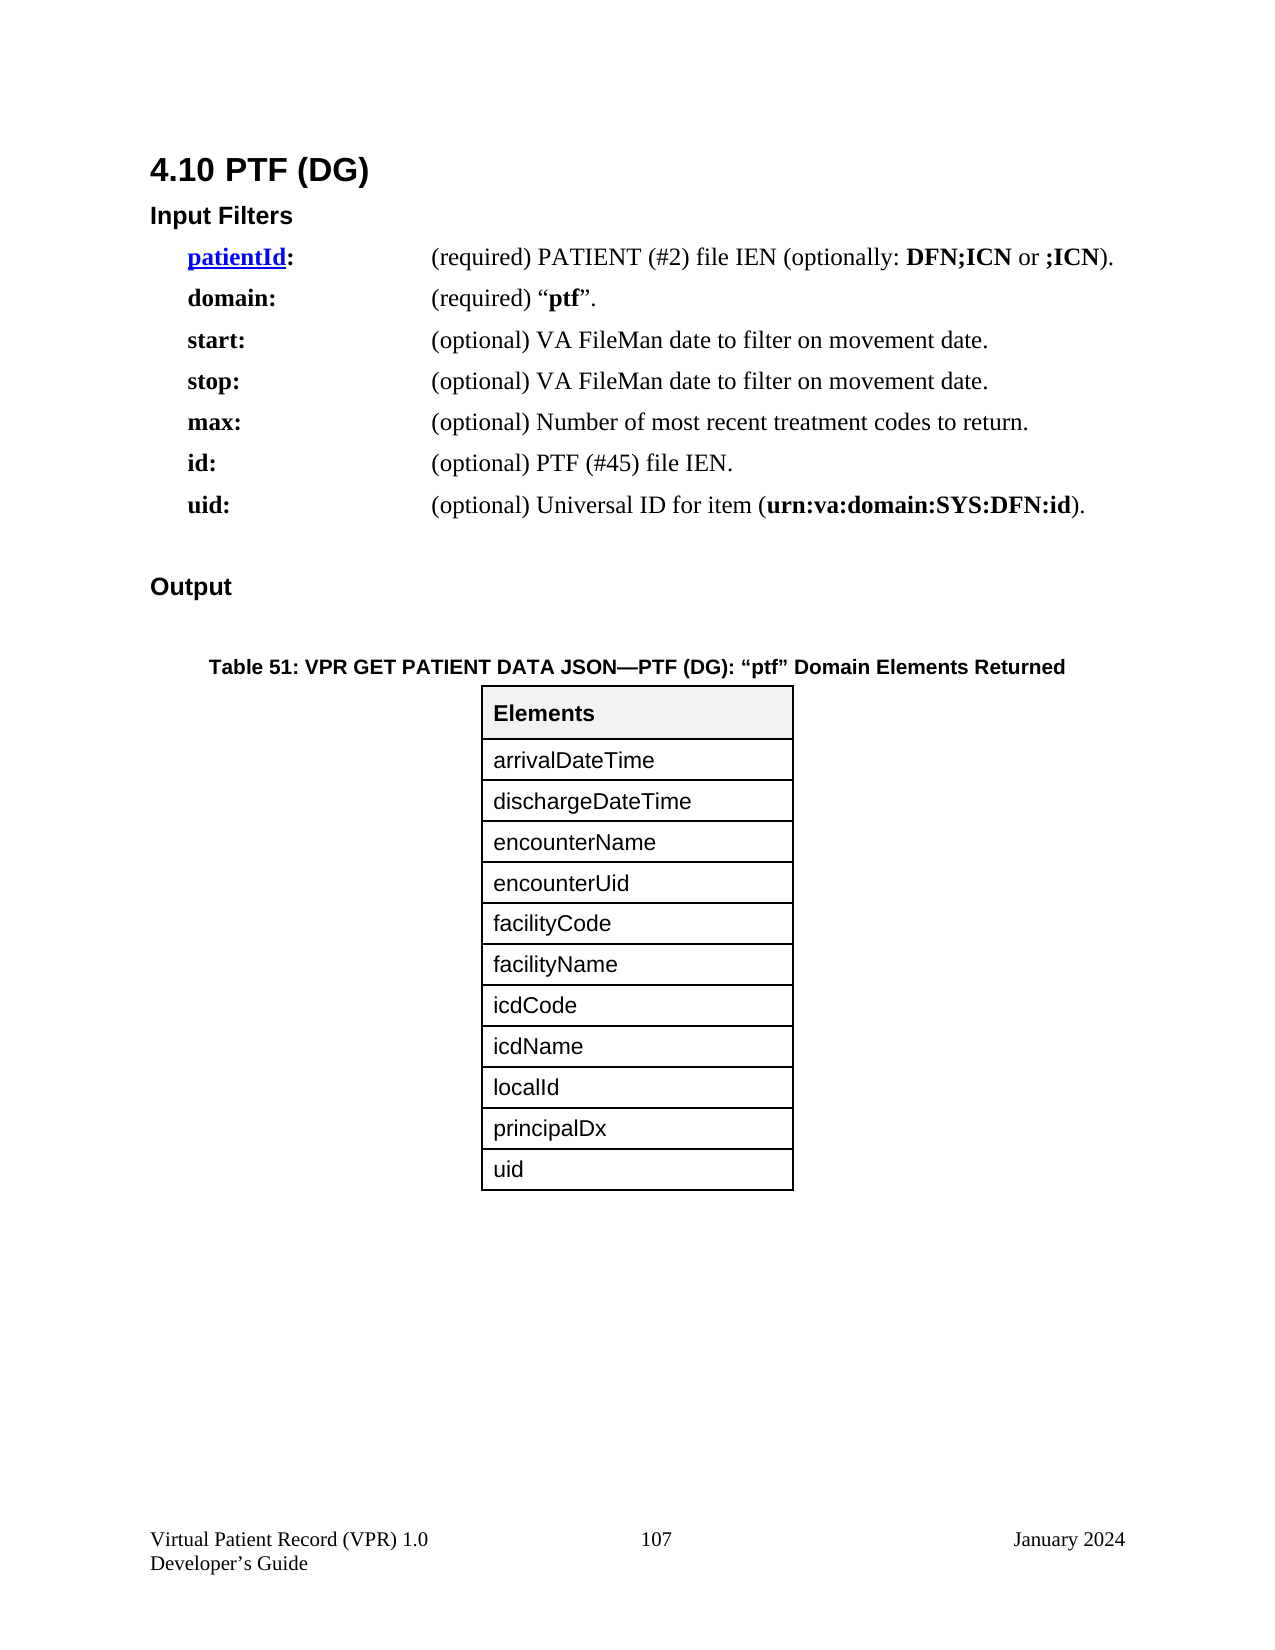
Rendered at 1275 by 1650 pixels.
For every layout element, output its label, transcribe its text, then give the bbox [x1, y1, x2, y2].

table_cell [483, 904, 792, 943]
text uid: (optional) Universal ID for item (urn:va:domain:SYS:DFN:id). [187, 490, 1125, 518]
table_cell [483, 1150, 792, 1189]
subtitle Input Filters [150, 201, 1125, 230]
text stop: (optional) VA FileMan date to filter on movement date. [187, 366, 1125, 395]
text start: (optional) VA FileMan date to filter on movement date. [187, 325, 1125, 353]
text id: (optional) PTF (#45) file IEN. [187, 448, 1125, 477]
text domain: (required) “ptf”. [187, 283, 1125, 312]
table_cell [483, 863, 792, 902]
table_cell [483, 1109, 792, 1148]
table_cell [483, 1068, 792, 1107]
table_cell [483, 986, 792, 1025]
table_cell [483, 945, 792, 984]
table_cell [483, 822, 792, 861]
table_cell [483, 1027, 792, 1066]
subtitle Output [150, 572, 1125, 601]
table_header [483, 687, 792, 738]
text patientId: (required) PATIENT (#2) file IEN (optionally: DFN;ICN or ;ICN). [187, 242, 1125, 271]
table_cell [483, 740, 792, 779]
text Table 51: VPR GET PATIENT DATA JSON—PTF (DG): “ptf” Domain Elements Returned [150, 655, 1125, 679]
subtitle PTF (DG) [150, 150, 1125, 188]
text max: (optional) Number of most recent treatment codes to return. [187, 407, 1125, 436]
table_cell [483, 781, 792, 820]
